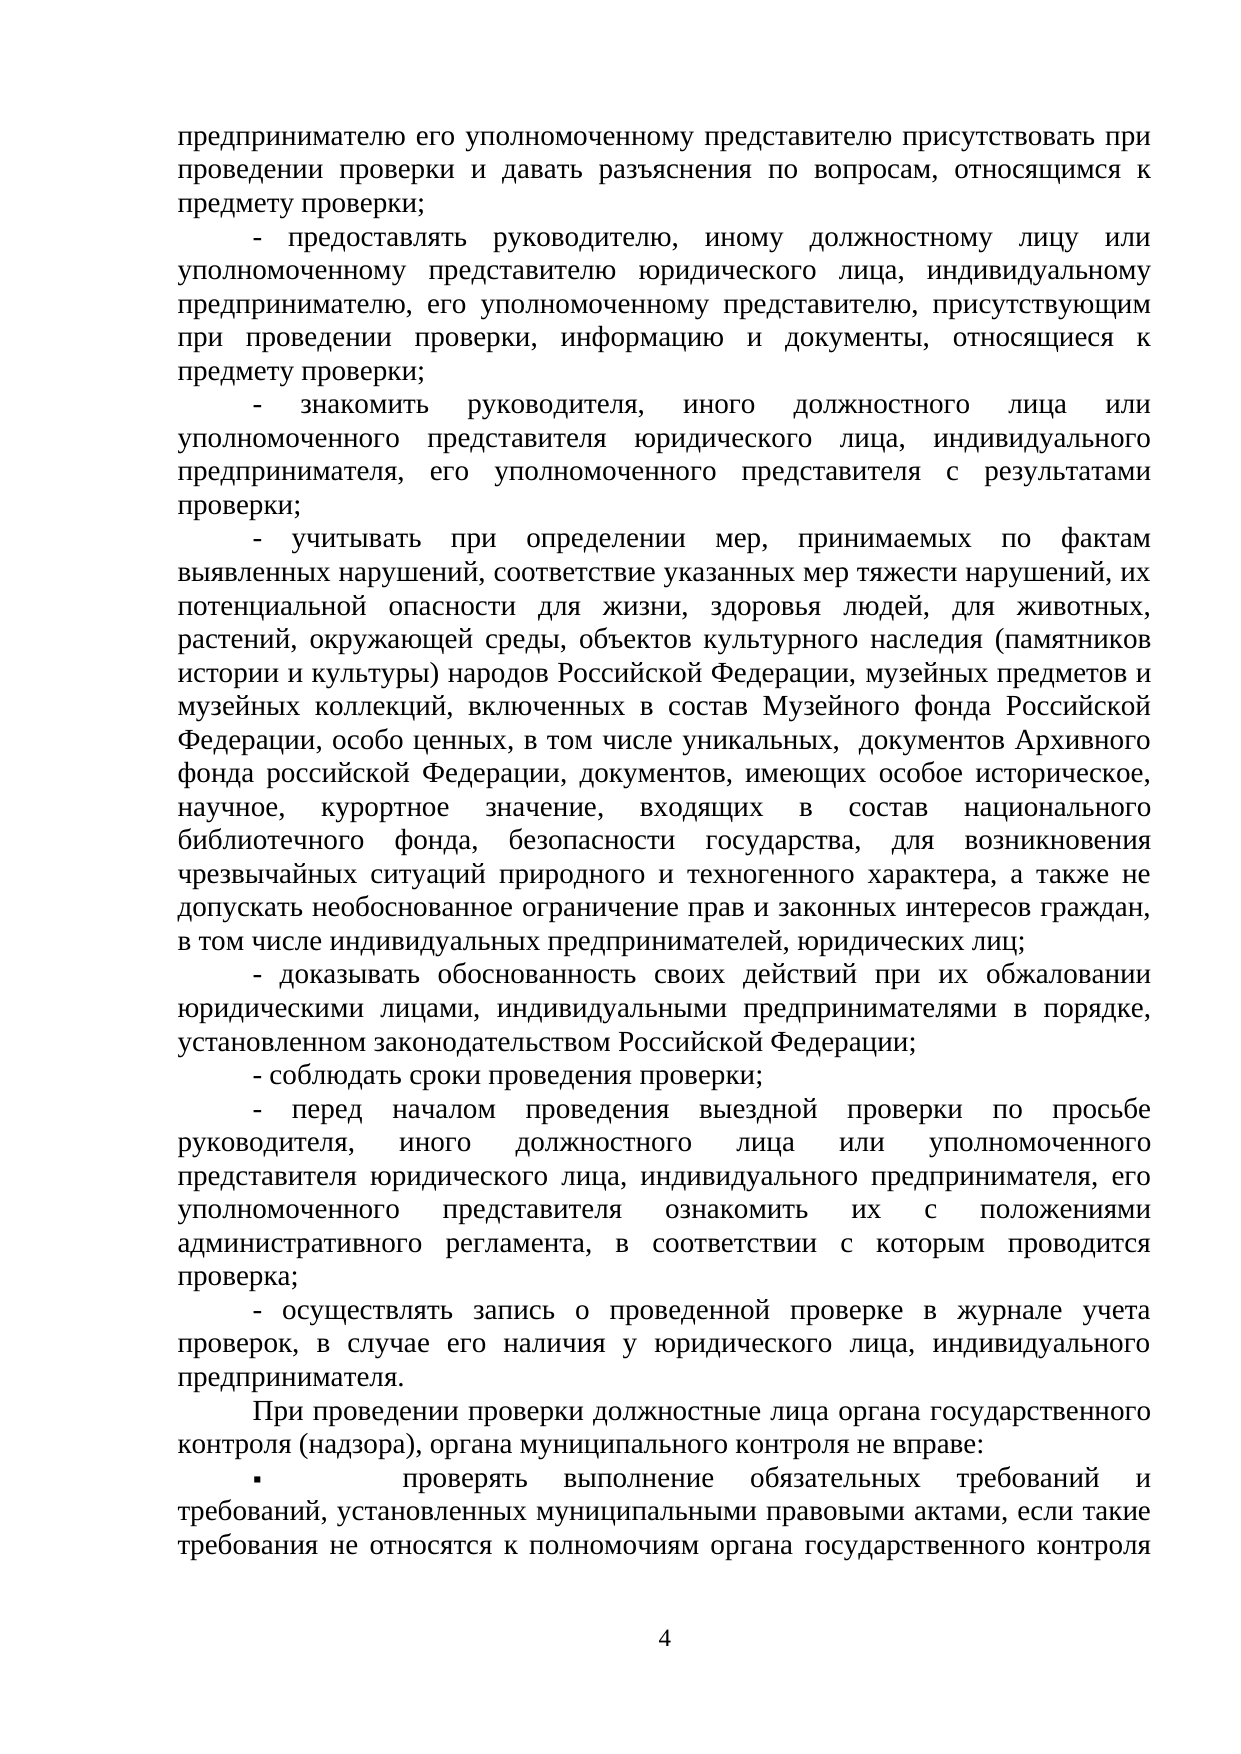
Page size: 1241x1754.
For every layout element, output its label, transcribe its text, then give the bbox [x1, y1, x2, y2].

text - учитывать при определении мер, принимаемых по фактам выявленных нарушений, соответствие указанных мер тяжести нарушений, их потенциальной опасности для жизни, здоровья людей, для животных, растений, окружающей среды, объектов культурного наследия (памятников истории и культуры) народов Российской Федерации, музейных предметов и музейных коллекций, включенных в состав Музейного фонда Российской Федерации, особо ценных, в том числе уникальных, документов Архивного фонда российской Федерации, документов, имеющих особое историческое, научное, курортное значение, входящих в состав национального библиотечного фонда, безопасности государства, для возникновения чрезвычайных ситуаций природного и техногенного характера, а также не допускать необоснованное ограничение прав и законных интересов граждан, в том числе индивидуальных предпринимателей, юридических лиц; [177, 521, 1152, 957]
text При проведении проверки должностные лица органа государственного контроля (надзора), органа муниципального контроля не вправе: [177, 1393, 1152, 1460]
text - соблюдать сроки проведения проверки; [177, 1057, 1152, 1091]
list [177, 1460, 1152, 1560]
text - осуществлять запись о проведенной проверке в журнале учета проверок, в случае его наличия у юридического лица, индивидуального предпринимателя. [177, 1292, 1152, 1393]
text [177, 118, 1152, 219]
text - перед началом проведения выездной проверки по просьбе руководителя, иного должностного лица или уполномоченного представителя юридического лица, индивидуального предпринимателя, его уполномоченного представителя ознакомить их с положениями административного регламента, в соответствии с которым проводится проверка; [177, 1091, 1152, 1292]
text - доказывать обоснованность своих действий при их обжаловании юридическими лицами, индивидуальными предпринимателями в порядке, установленном законодательством Российской Федерации; [177, 957, 1152, 1057]
text - предоставлять руководителю, иному должностному лицу или уполномоченному представителю юридического лица, индивидуальному предпринимателю, его уполномоченному представителю, присутствующим при проведении проверки, информацию и документы, относящиеся к предмету проверки; [177, 219, 1152, 386]
text - знакомить руководителя, иного должностного лица или уполномоченного представителя юридического лица, индивидуального предпринимателя, его уполномоченного представителя с результатами проверки; [177, 386, 1152, 521]
